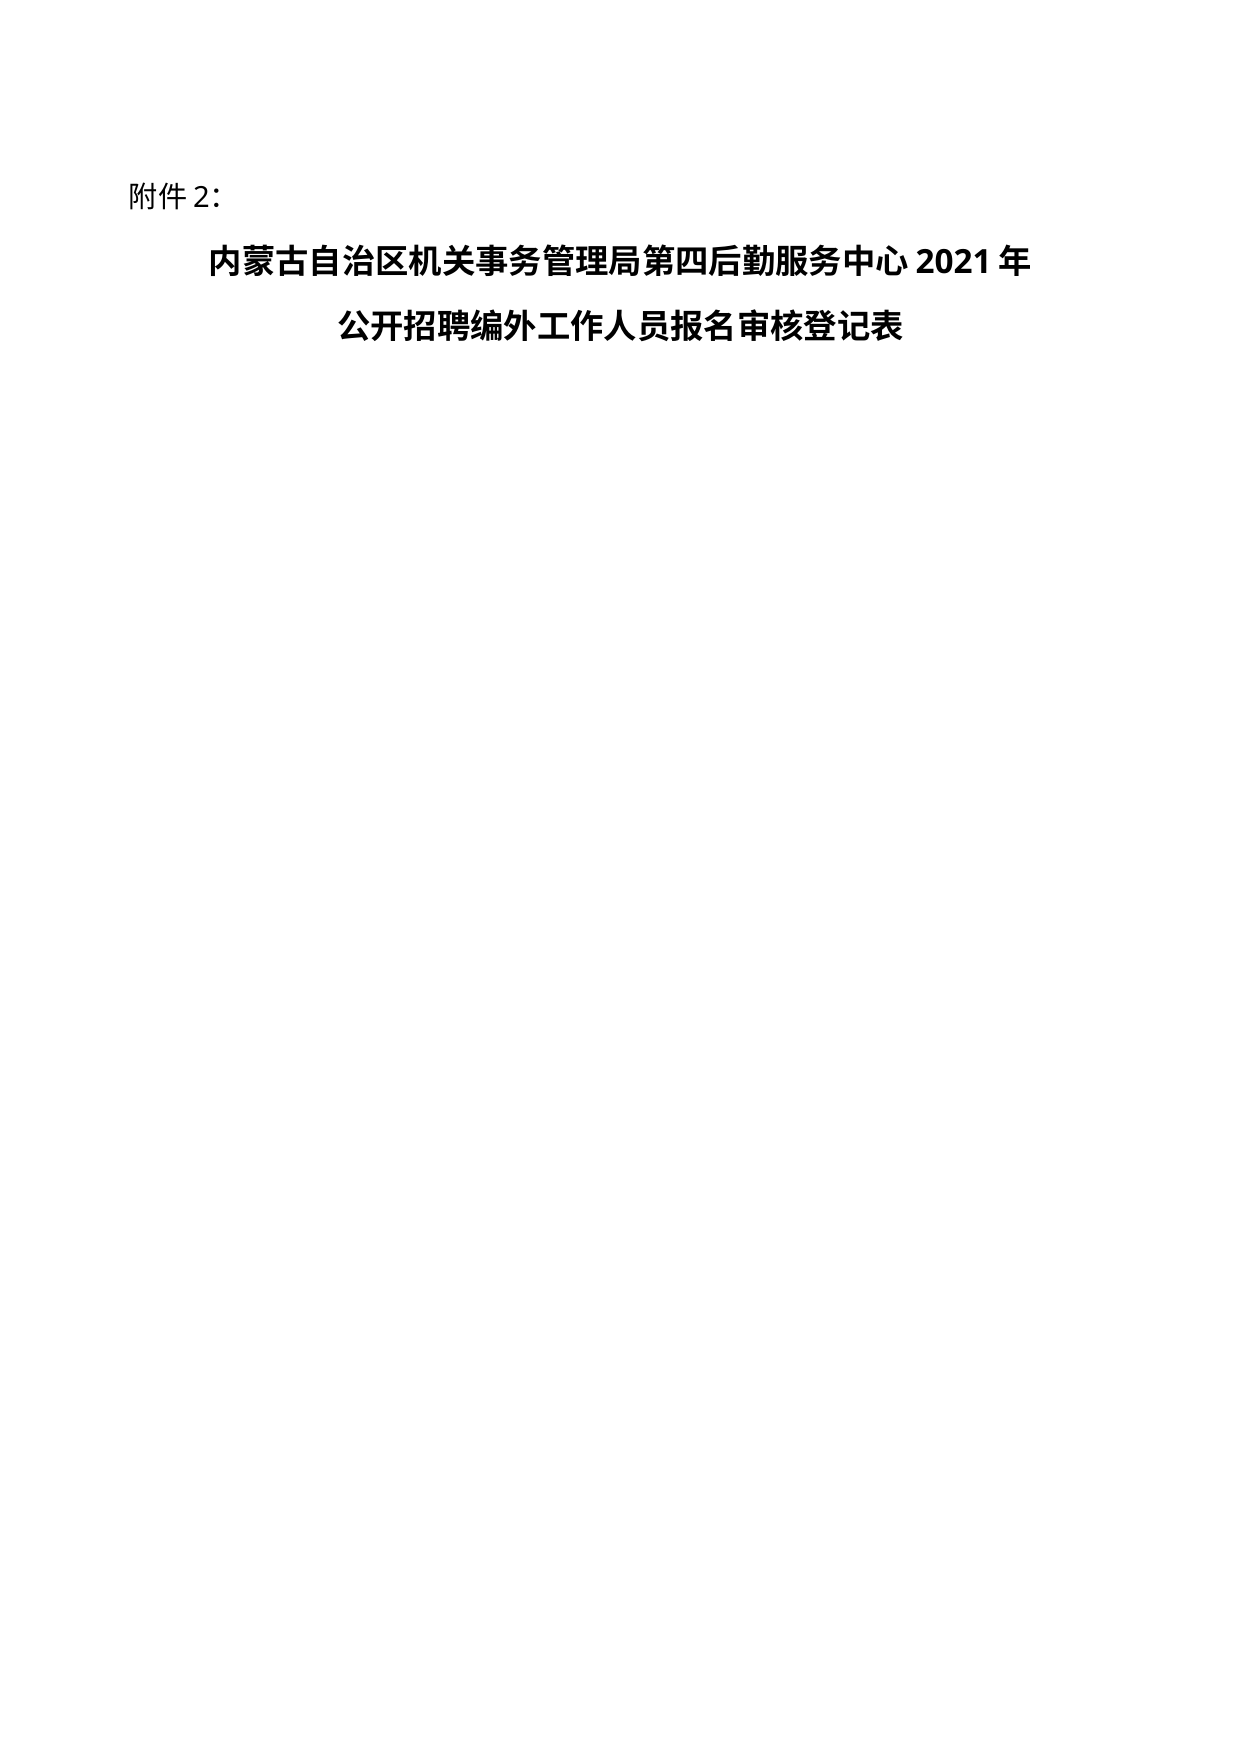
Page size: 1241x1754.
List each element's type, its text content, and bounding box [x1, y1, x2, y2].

text 公开招聘编外工作人员报名审核登记表 [187, 292, 1053, 357]
text 内蒙古自治区机关事务管理局第四后勤服务中心2021年 [187, 227, 1053, 292]
text 附件2： [129, 162, 1053, 227]
